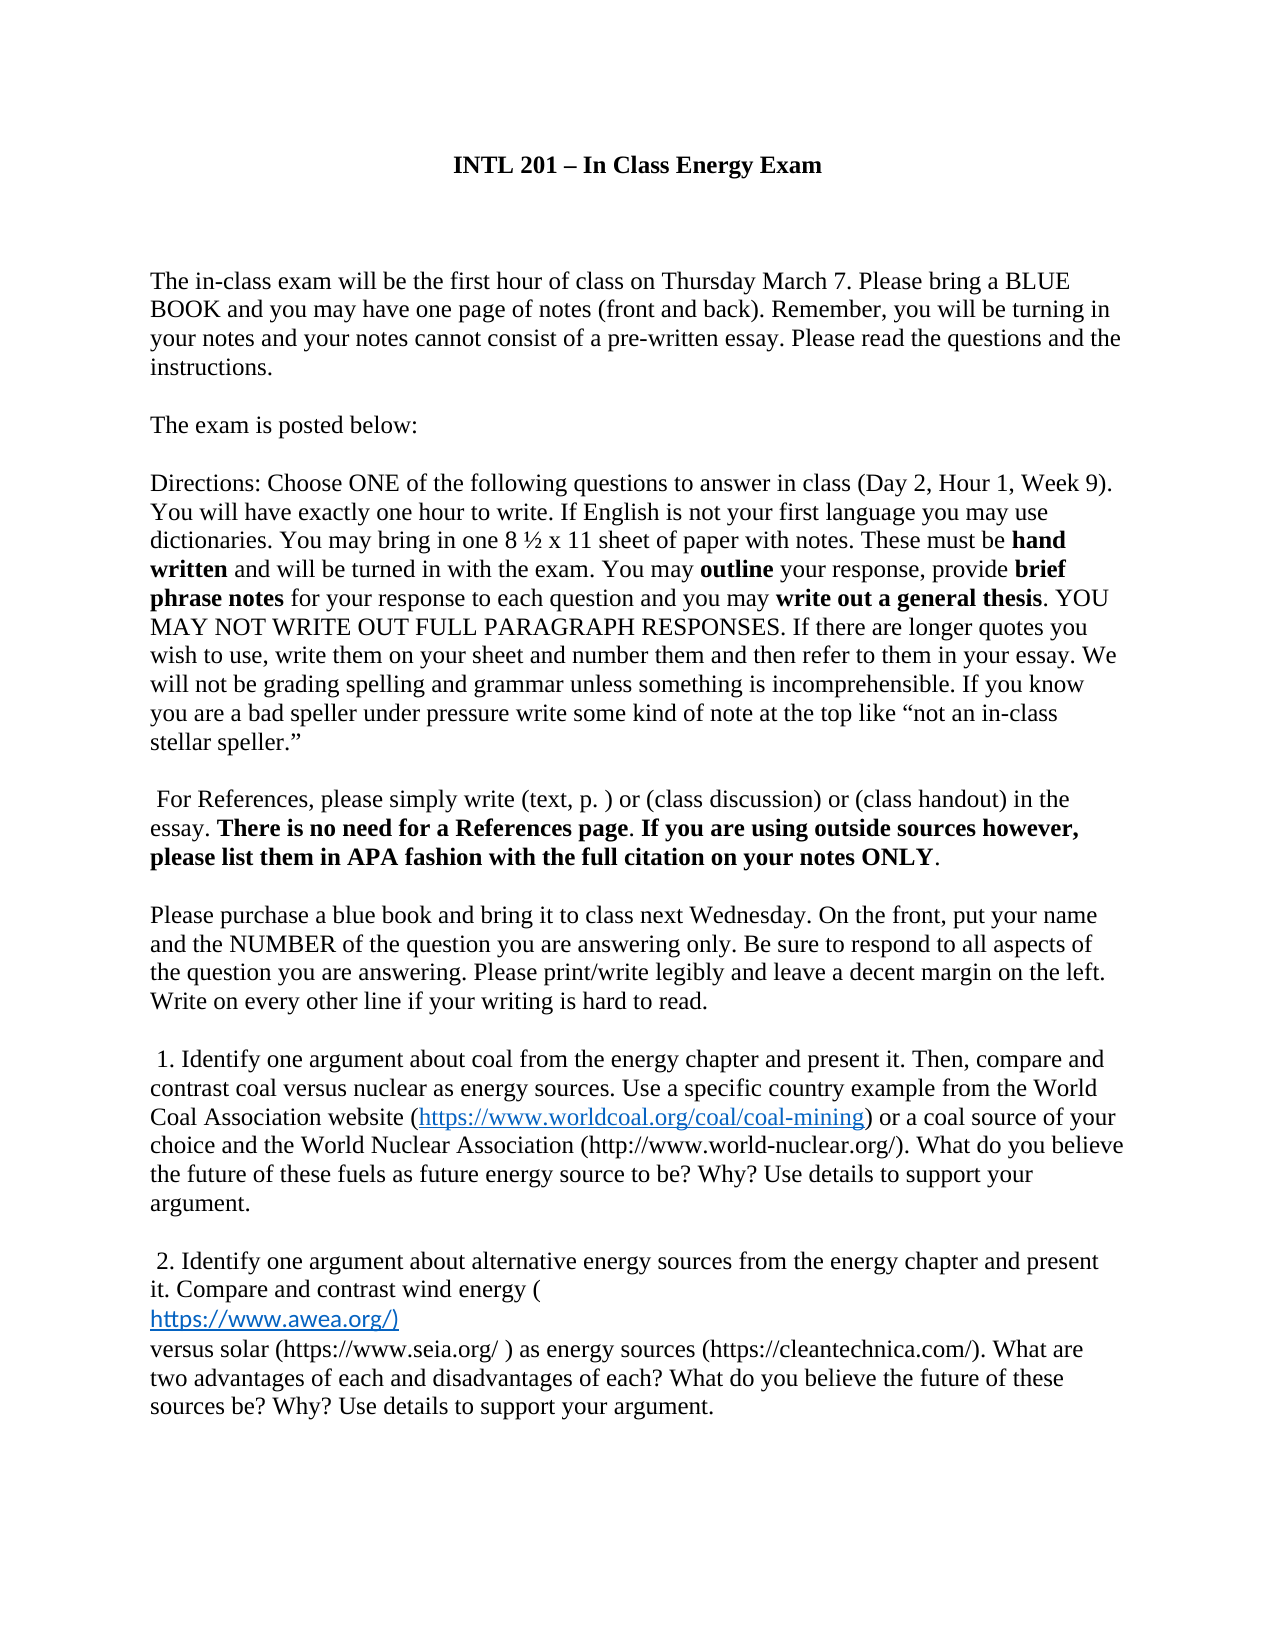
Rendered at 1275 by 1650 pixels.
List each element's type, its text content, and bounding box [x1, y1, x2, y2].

text The in-class exam will be the first hour of class on Thursday March 7. Please bring a BLUE BOOK and you may have one page of notes (front and back). Remember, you will be turning in your notes and your notes cannot consist of a pre-written essay. Please read the questions and the instructions. [150, 266, 1125, 381]
text For References, please simply write (text, p. ) or (class discussion) or (class handout) in the essay. There is no need for a References page. If you are using outside sources however, please list them in APA fashion with the full citation on your notes ONLY. [150, 784, 1125, 871]
text 1. Identify one argument about coal from the energy chapter and present it. Then, compare and contrast coal versus nuclear as energy sources. Use a specific country example from the World Coal Association website (https://www.worldcoal.org/coal/coal-mining) or a coal source of your choice and the World Nuclear Association (http://www.world-nuclear.org/). What do you believe the future of these fuels as future energy source to be? Why? Use details to support your argument. [150, 1044, 1125, 1217]
text The exam is posted below: [150, 410, 1125, 439]
text 2. Identify one argument about alternative energy sources from the energy chapter and present it. Compare and contrast wind energy ( [150, 1246, 1125, 1303]
text Please purchase a blue book and bring it to class next Wednesday. On the front, put your name and the NUMBER of the question you are answering only. Be sure to respond to all aspects of the question you are answering. Please print/write legibly and leave a decent margin on the left. Write on every other line if your writing is hard to read. [150, 900, 1125, 1015]
text versus solar (https://www.seia.org/ ) as energy sources (https://cleantechnica.com/). What are two advantages of each and disadvantages of each? What do you believe the future of these sources be? Why? Use details to support your argument. [150, 1334, 1125, 1420]
text Directions: Choose ONE of the following questions to answer in class (Day 2, Hour 1, Week 9). You will have exactly one hour to write. If English is not your first language you may use dictionaries. You may bring in one 8 ½ x 11 sheet of paper with notes. These must be hand written and will be turned in with the exam. You may outline your response, provide brief phrase notes for your response to each question and you may write out a general thesis. YOU MAY NOT WRITE OUT FULL PARAGRAPH RESPONSES. If there are longer quotes you wish to use, write them on your sheet and number them and then refer to them in your essay. We will not be grading spelling and grammar unless something is incomprehensible. If you know you are a bad speller under pressure write some kind of note at the top like “not an in-class stellar speller.” [150, 468, 1125, 755]
text INTL 201 – In Class Energy Exam [150, 150, 1125, 179]
text https://www.awea.org/) [150, 1303, 1125, 1334]
